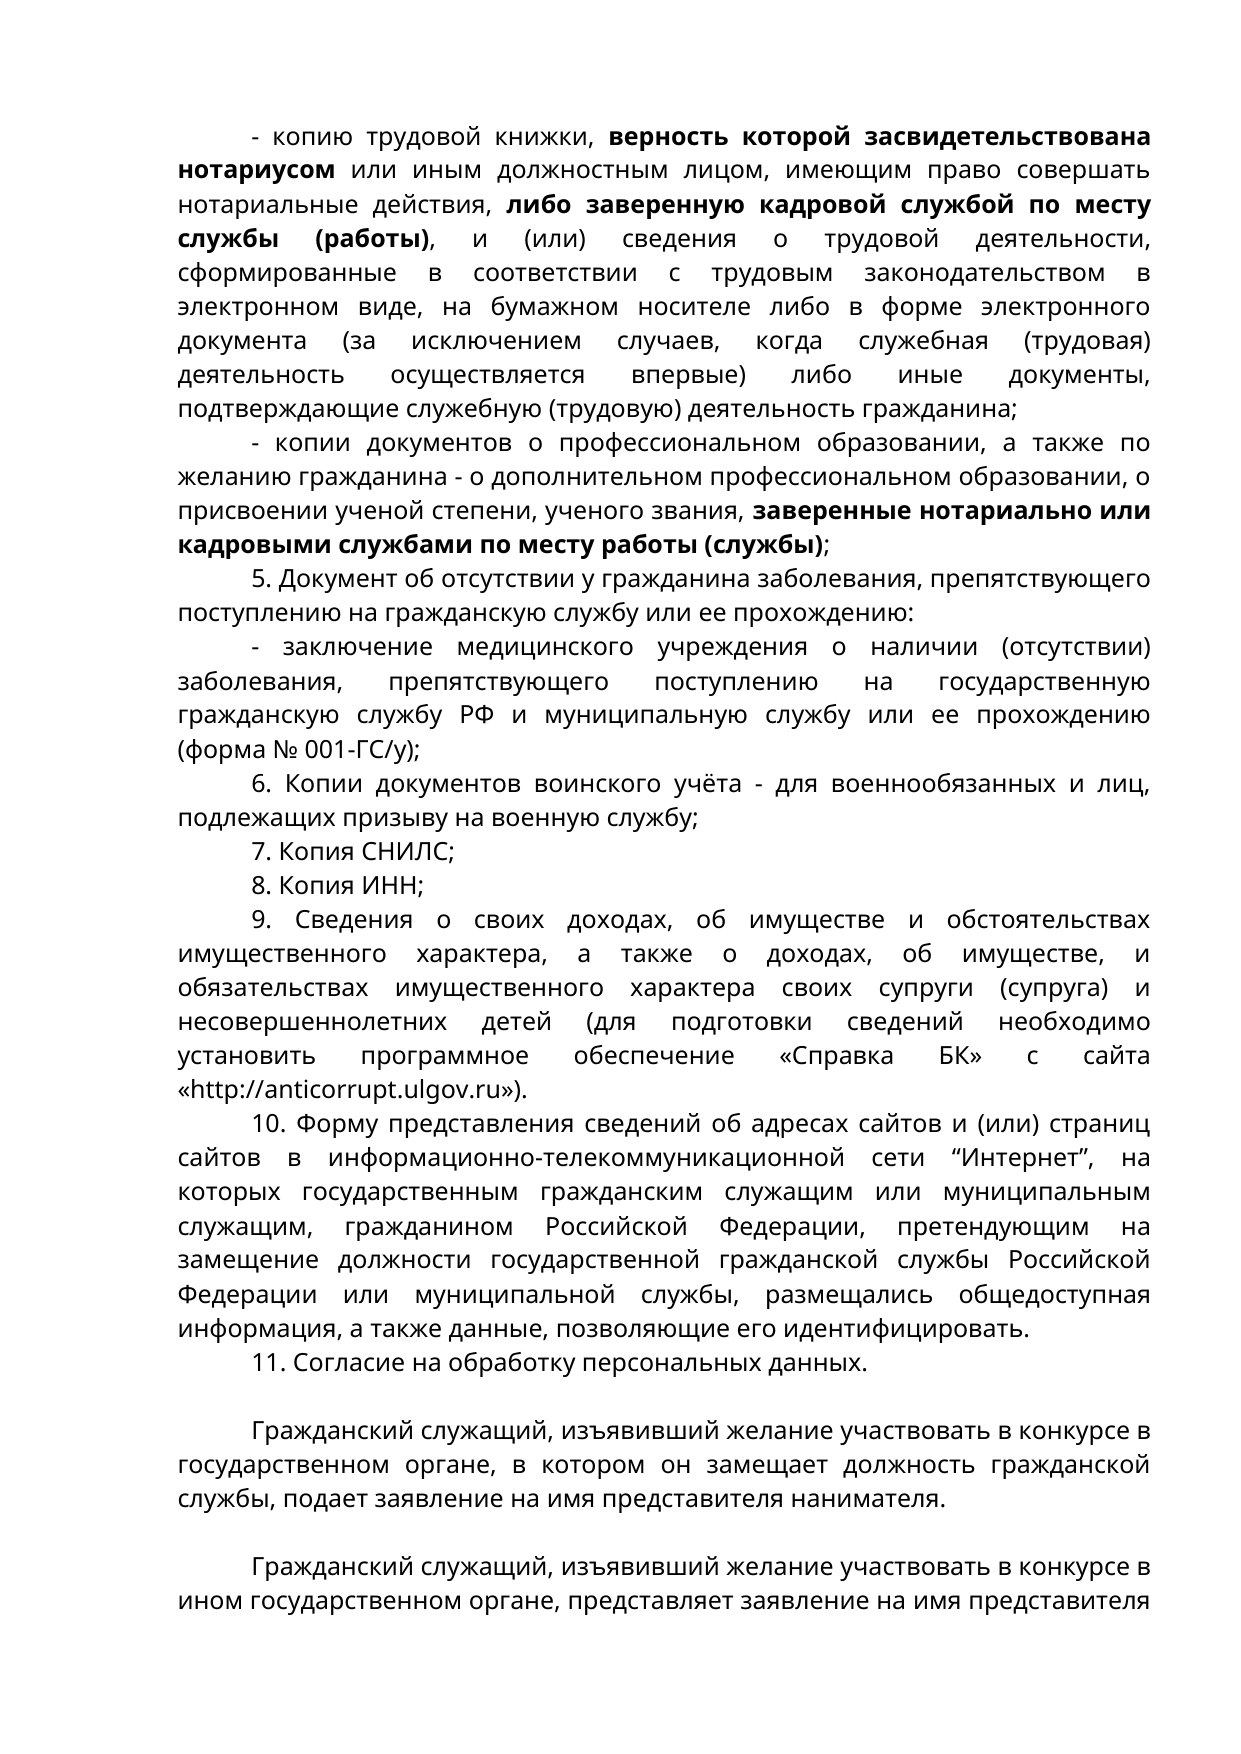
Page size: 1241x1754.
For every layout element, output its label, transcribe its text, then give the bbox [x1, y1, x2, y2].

text 5. Документ об отсутствии у гражданина заболевания, препятствующего поступлению на гражданскую службу или ее прохождению: [177, 561, 1152, 629]
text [177, 1549, 1152, 1617]
text 7. Копия СНИЛС; [177, 833, 1152, 867]
text - копию трудовой книжки, верность которой засвидетельствована нотариусом или иным должностным лицом, имеющим право совершать нотариальные действия, либо заверенную кадровой службой по месту службы (работы), и (или) сведения о трудовой деятельности, сформированные в соответствии с трудовым законодательством в электронном виде, на бумажном носителе либо в форме электронного документа (за исключением случаев, когда служебная (трудовая) деятельность осуществляется впервые) либо иные документы, подтверждающие служебную (трудовую) деятельность гражданина; [177, 118, 1152, 425]
text - копии документов о профессиональном образовании, а также по желанию гражданина - о дополнительном профессиональном образовании, о присвоении ученой степени, ученого звания, заверенные нотариально или кадровыми службами по месту работы (службы); [177, 425, 1152, 561]
text 10. Форму представления сведений об адресах сайтов и (или) страниц сайтов в информационно-телекоммуникационной сети “Интернет”, на которых государственным гражданским служащим или муниципальным служащим, гражданином Российской Федерации, претендующим на замещение должности государственной гражданской службы Российской Федерации или муниципальной службы, размещались общедоступная информация, а также данные, позволяющие его идентифицировать. [177, 1106, 1152, 1344]
text Гражданский служащий, изъявивший желание участвовать в конкурсе в государственном органе, в котором он замещает должность гражданской службы, подает заявление на имя представителя нанимателя. [177, 1412, 1152, 1515]
text 9. Сведения о своих доходах, об имуществе и обстоятельствах имущественного характера, а также о доходах, об имуществе, и обязательствах имущественного характера своих супруги (супруга) и несовершеннолетних детей (для подготовки сведений необходимо установить программное обеспечение «Справка БК» с сайта «http://anticorrupt.ulgov.ru»). [177, 902, 1152, 1106]
text - заключение медицинского учреждения о наличии (отсутствии) заболевания, препятствующего поступлению на государственную гражданскую службу РФ и муниципальную службу или ее прохождению (форма № 001-ГС/у); [177, 629, 1152, 765]
text 11. Согласие на обработку персональных данных. [177, 1344, 1152, 1378]
text 8. Копия ИНН; [177, 867, 1152, 902]
text 6. Копии документов воинского учёта - для военнообязанных и лиц, подлежащих призыву на военную службу; [177, 765, 1152, 833]
